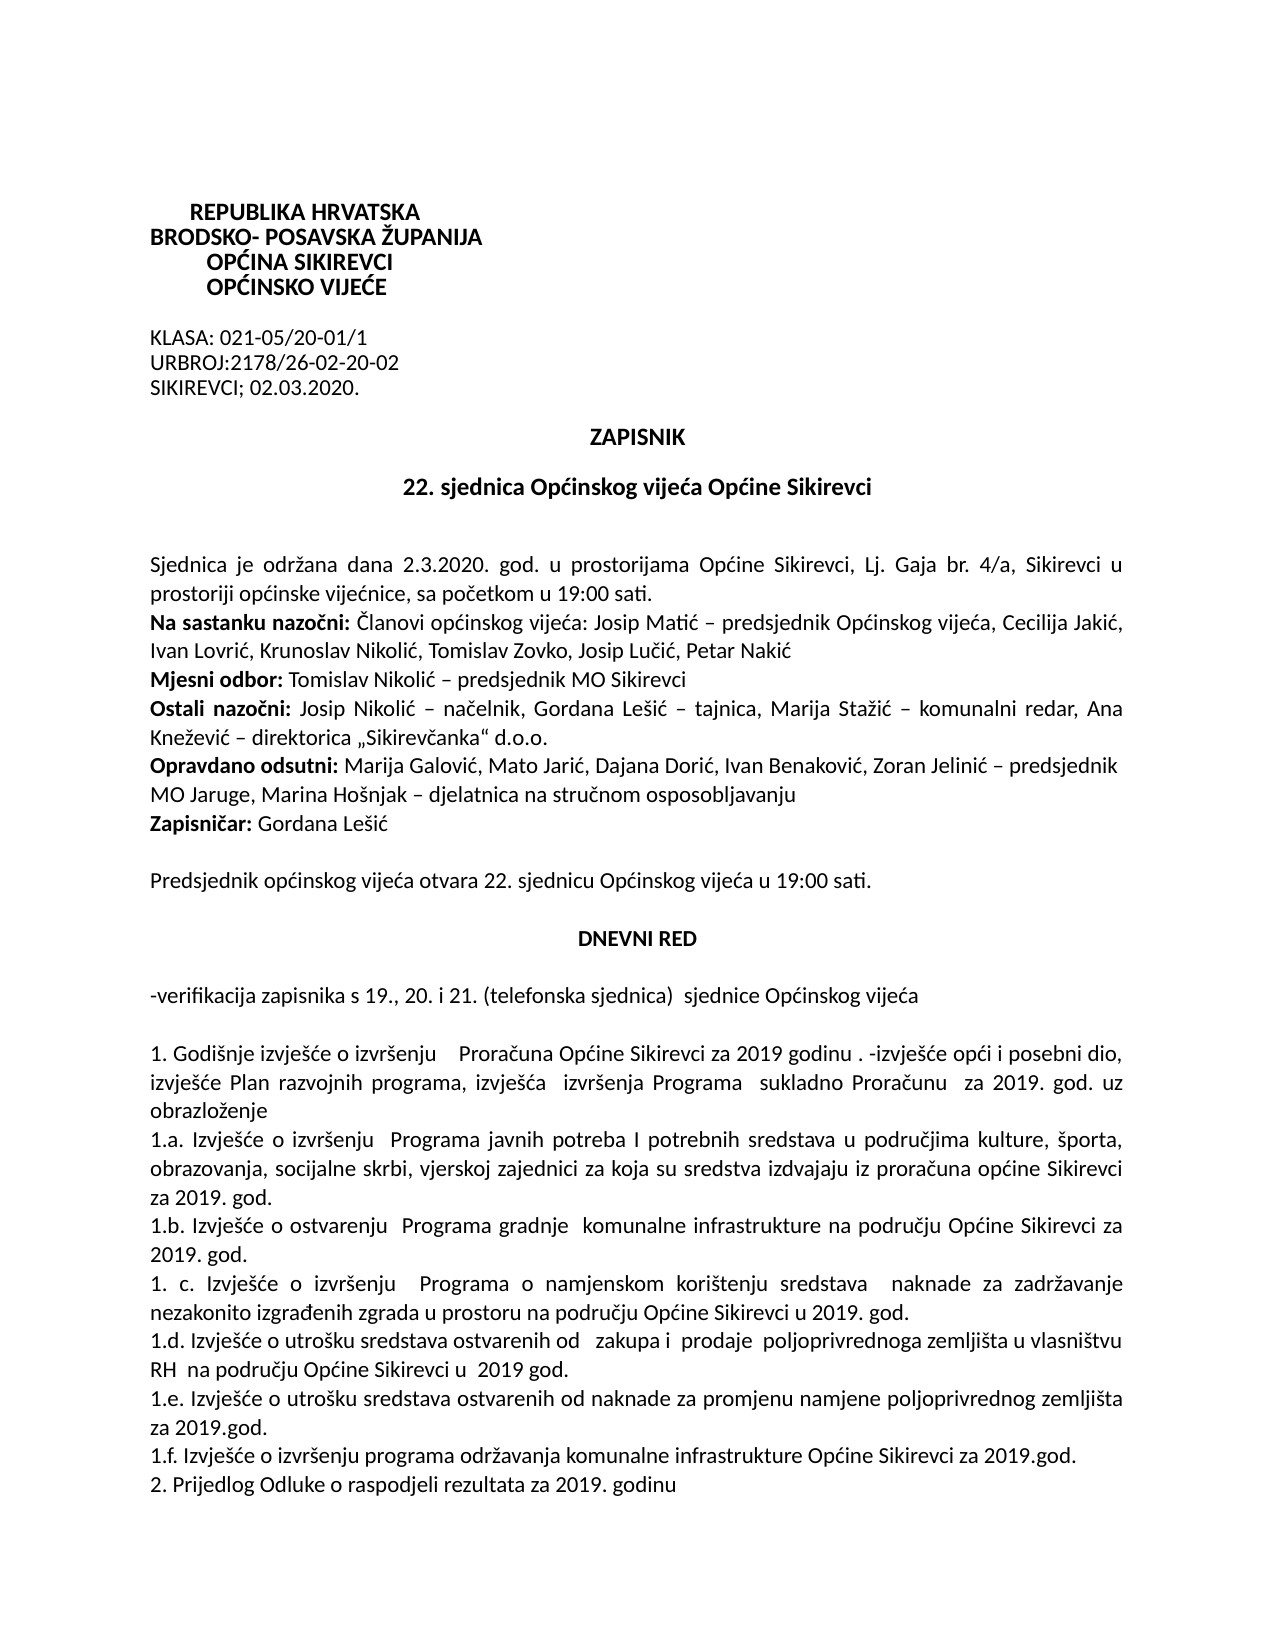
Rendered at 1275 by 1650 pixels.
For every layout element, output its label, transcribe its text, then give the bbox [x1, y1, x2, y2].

text 1.d. Izvješće o utrošku sredstava ostvarenih od zakupa i prodaje poljoprivrednoga zemljišta u vlasništvu RH na području Općine Sikirevci u 2019 god. [150, 1326, 1125, 1383]
text OPĆINA SIKIREVCI [150, 250, 1125, 275]
text 1.b. Izvješće o ostvarenju Programa gradnje komunalne infrastrukture na području Općine Sikirevci za 2019. god. [150, 1211, 1125, 1268]
text 22. sjednica Općinskog vijeća Općine Sikirevci [150, 475, 1125, 500]
text SIKIREVCI; 02.03.2020. [150, 375, 1125, 400]
text BRODSKO- POSAVSKA ŽUPANIJA [150, 225, 1125, 250]
text Predsjednik općinskog vijeća otvara 22. sjednicu Općinskog vijeća u 19:00 sati. [150, 866, 1125, 894]
text Opravdano odsutni: Marija Galović, Mato Jarić, Dajana Dorić, Ivan Benaković, Zoran Jelinić – predsjednik MO Jaruge, Marina Hošnjak – djelatnica na stručnom osposobljavanju [150, 751, 1125, 808]
text Na sastanku nazočni: Članovi općinskog vijeća: Josip Matić – predsjednik Općinskog vijeća, Cecilija Jakić, Ivan Lovrić, Krunoslav Nikolić, Tomislav Zovko, Josip Lučić, Petar Nakić [150, 607, 1125, 664]
text KLASA: 021-05/20-01/1 [150, 325, 1125, 350]
text OPĆINSKO VIJEĆE [150, 275, 1125, 300]
text 1. Godišnje izvješće o izvršenju Proračuna Općine Sikirevci za 2019 godinu . -izvješće opći i posebni dio, izvješće Plan razvojnih programa, izvješća izvršenja Programa sukladno Proračunu za 2019. god. uz obrazloženje [150, 1038, 1125, 1124]
text -verifikacija zapisnika s 19., 20. i 21. (telefonska sjednica) sjednice Općinskog vijeća [150, 981, 1125, 1009]
text 1. c. Izvješće o izvršenju Programa o namjenskom korištenju sredstava naknade za zadržavanje nezakonito izgrađenih zgrada u prostoru na području Općine Sikirevci u 2019. god. [150, 1268, 1125, 1326]
text 1.e. Izvješće o utrošku sredstava ostvarenih od naknade za promjenu namjene poljoprivrednog zemljišta za 2019.god. [150, 1383, 1125, 1441]
text Zapisničar: Gordana Lešić [150, 808, 1125, 837]
text Ostali nazočni: Josip Nikolić – načelnik, Gordana Lešić – tajnica, Marija Stažić – komunalni redar, Ana Knežević – direktorica „Sikirevčanka“ d.o.o. [150, 693, 1125, 751]
text Mjesni odbor: Tomislav Nikolić – predsjednik MO Sikirevci [150, 664, 1125, 693]
text URBROJ:2178/26-02-20-02 [150, 350, 1125, 375]
text 1.f. Izvješće o izvršenju programa održavanja komunalne infrastrukture Općine Sikirevci za 2019.god. [150, 1441, 1125, 1469]
text REPUBLIKA HRVATSKA [150, 200, 1125, 225]
text DNEVNI RED [150, 923, 1125, 952]
text Sjednica je održana dana 2.3.2020. god. u prostorijama Općine Sikirevci, Lj. Gaja br. 4/a, Sikirevci u prostoriji općinske vijećnice, sa početkom u 19:00 sati. [150, 549, 1125, 607]
text 1.a. Izvješće o izvršenju Programa javnih potreba I potrebnih sredstava u područjima kulture, športa, obrazovanja, socijalne skrbi, vjerskoj zajednici za koja su sredstva izdvajaju iz proračuna općine Sikirevci za 2019. god. [150, 1124, 1125, 1211]
text 2. Prijedlog Odluke o raspodjeli rezultata za 2019. godinu [150, 1469, 1125, 1498]
text ZAPISNIK [150, 425, 1125, 450]
